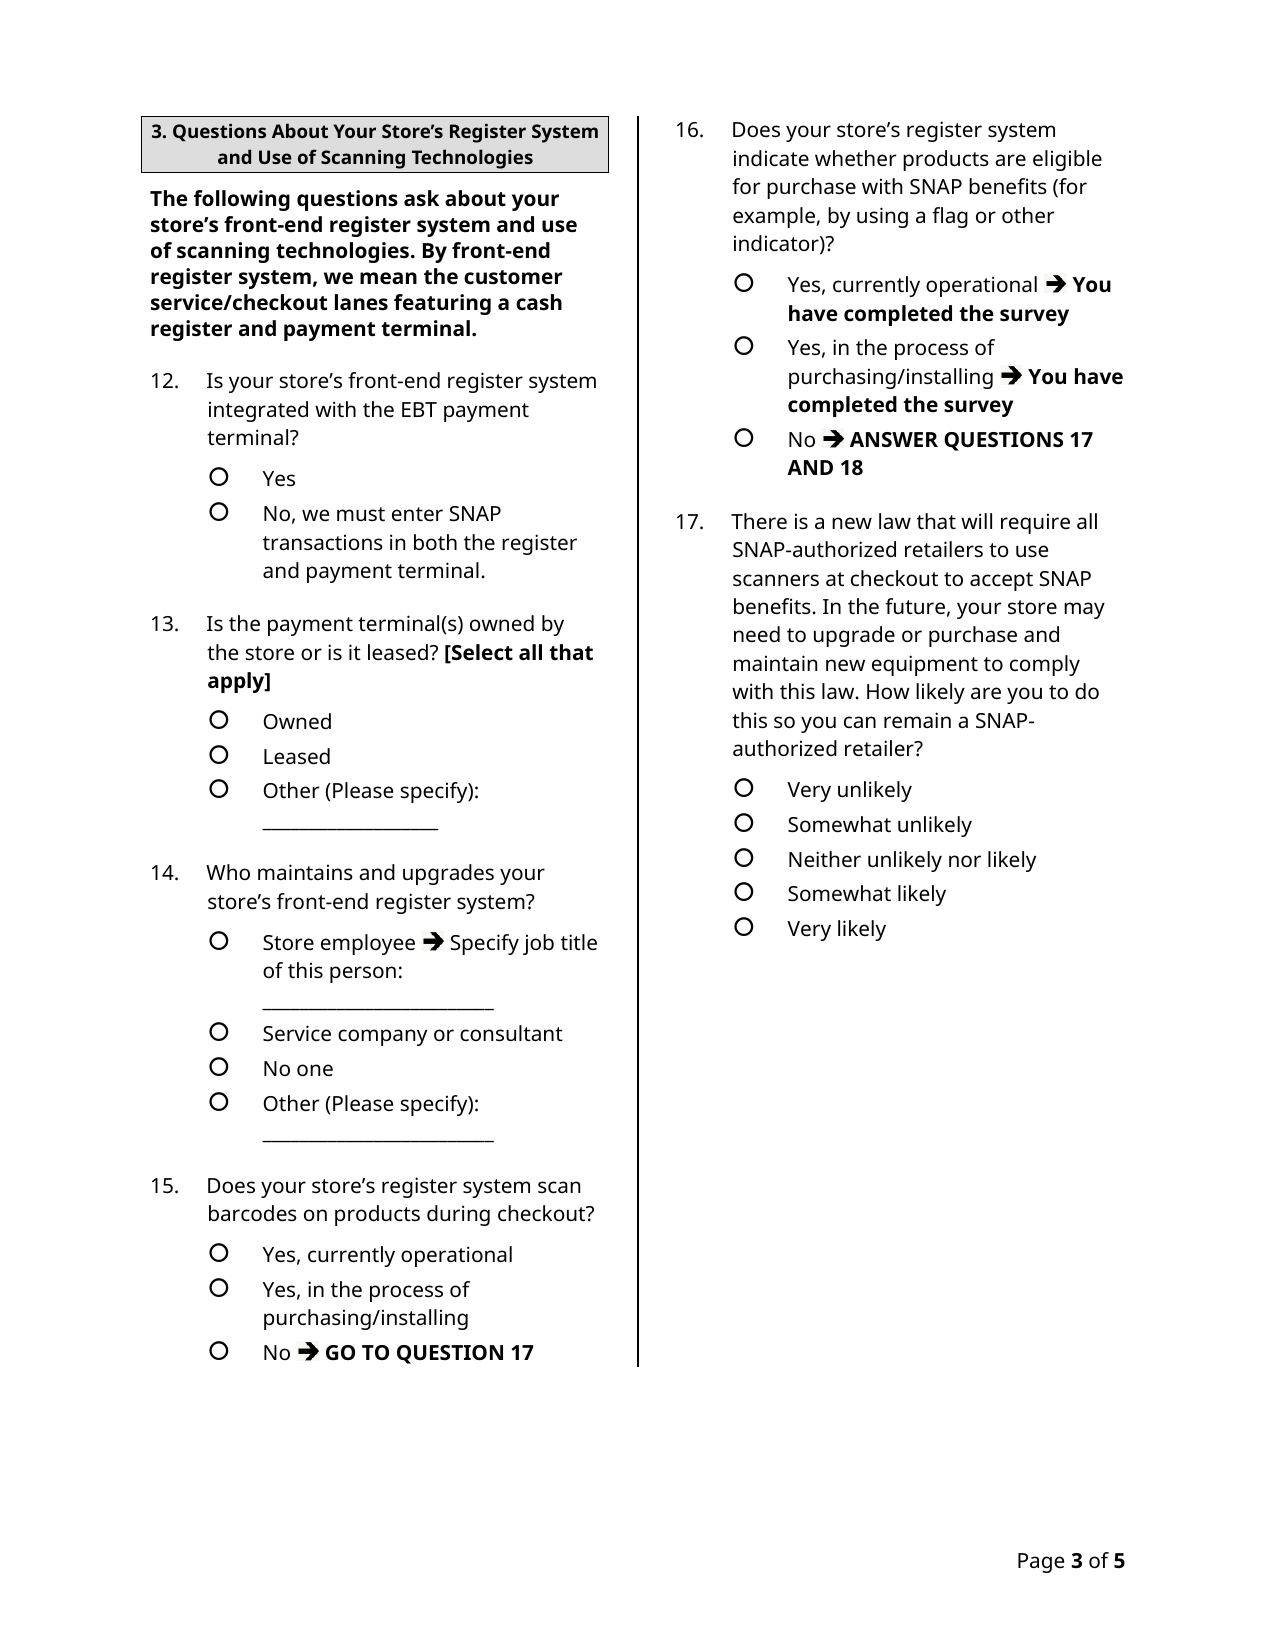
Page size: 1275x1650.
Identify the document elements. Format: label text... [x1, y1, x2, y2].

list Is the payment terminal(s) owned by the store or is it leased? [Select all that apply] [150, 609, 600, 695]
subtitle 3. Questions About Your Store’s Register System and Use of Scanning Technologies [142, 117, 608, 172]
picture [296, 1341, 319, 1361]
list No GO TO QUESTION 17 [207, 1338, 600, 1366]
list Other (Please specify): ___________________ [207, 777, 600, 833]
text The following questions ask about your store’s front-end register system and use of scanning technologies. By front-end register system, we mean the customer service/checkout lanes featuring a cash register and payment terminal. [150, 185, 600, 342]
list Yes [207, 464, 600, 493]
list Service company or consultant [207, 1019, 600, 1048]
list There is a new law that will require all SNAP-authorized retailers to use scanners at checkout to accept SNAP benefits. In the future, your store may need to upgrade or purchase and maintain new equipment to comply with this law. How likely are you to do this so you can remain a SNAP-authorized retailer? [675, 507, 1125, 763]
picture [421, 931, 445, 951]
list Leased [207, 742, 600, 770]
list Other (Please specify): _________________________ [207, 1089, 600, 1146]
list Who maintains and upgrades your store’s front-end register system? [150, 858, 600, 915]
list Yes, currently operational You have completed the survey [732, 270, 1125, 327]
list Does your store’s register system scan barcodes on products during checkout? [150, 1171, 600, 1228]
list No one [207, 1054, 600, 1083]
list Somewhat unlikely [732, 810, 1125, 838]
list Is your store’s front-end register system integrated with the EBT payment terminal? [150, 367, 600, 452]
list No, we must enter SNAP transactions in both the register and payment terminal. [207, 499, 600, 584]
list Store employee Specify job title of this person: _________________________ [207, 928, 600, 1013]
picture [1044, 273, 1067, 293]
picture [1000, 365, 1023, 385]
picture [821, 428, 844, 448]
list Does your store’s register system indicate whether products are eligible for purchase with SNAP benefits (for example, by using a flag or other indicator)? [675, 116, 1125, 258]
list Very likely [732, 914, 1125, 942]
list Yes, currently operational [207, 1240, 600, 1268]
list Neither unlikely nor likely [732, 845, 1125, 873]
list Owned [207, 707, 600, 736]
list No ANSWER QUESTIONS 17 AND 18 [732, 425, 1125, 482]
list Yes, in the process of purchasing/installing You have completed the survey [732, 333, 1125, 419]
list Very unlikely [732, 775, 1125, 804]
list Yes, in the process of purchasing/installing [207, 1275, 600, 1332]
list Somewhat likely [732, 879, 1125, 908]
